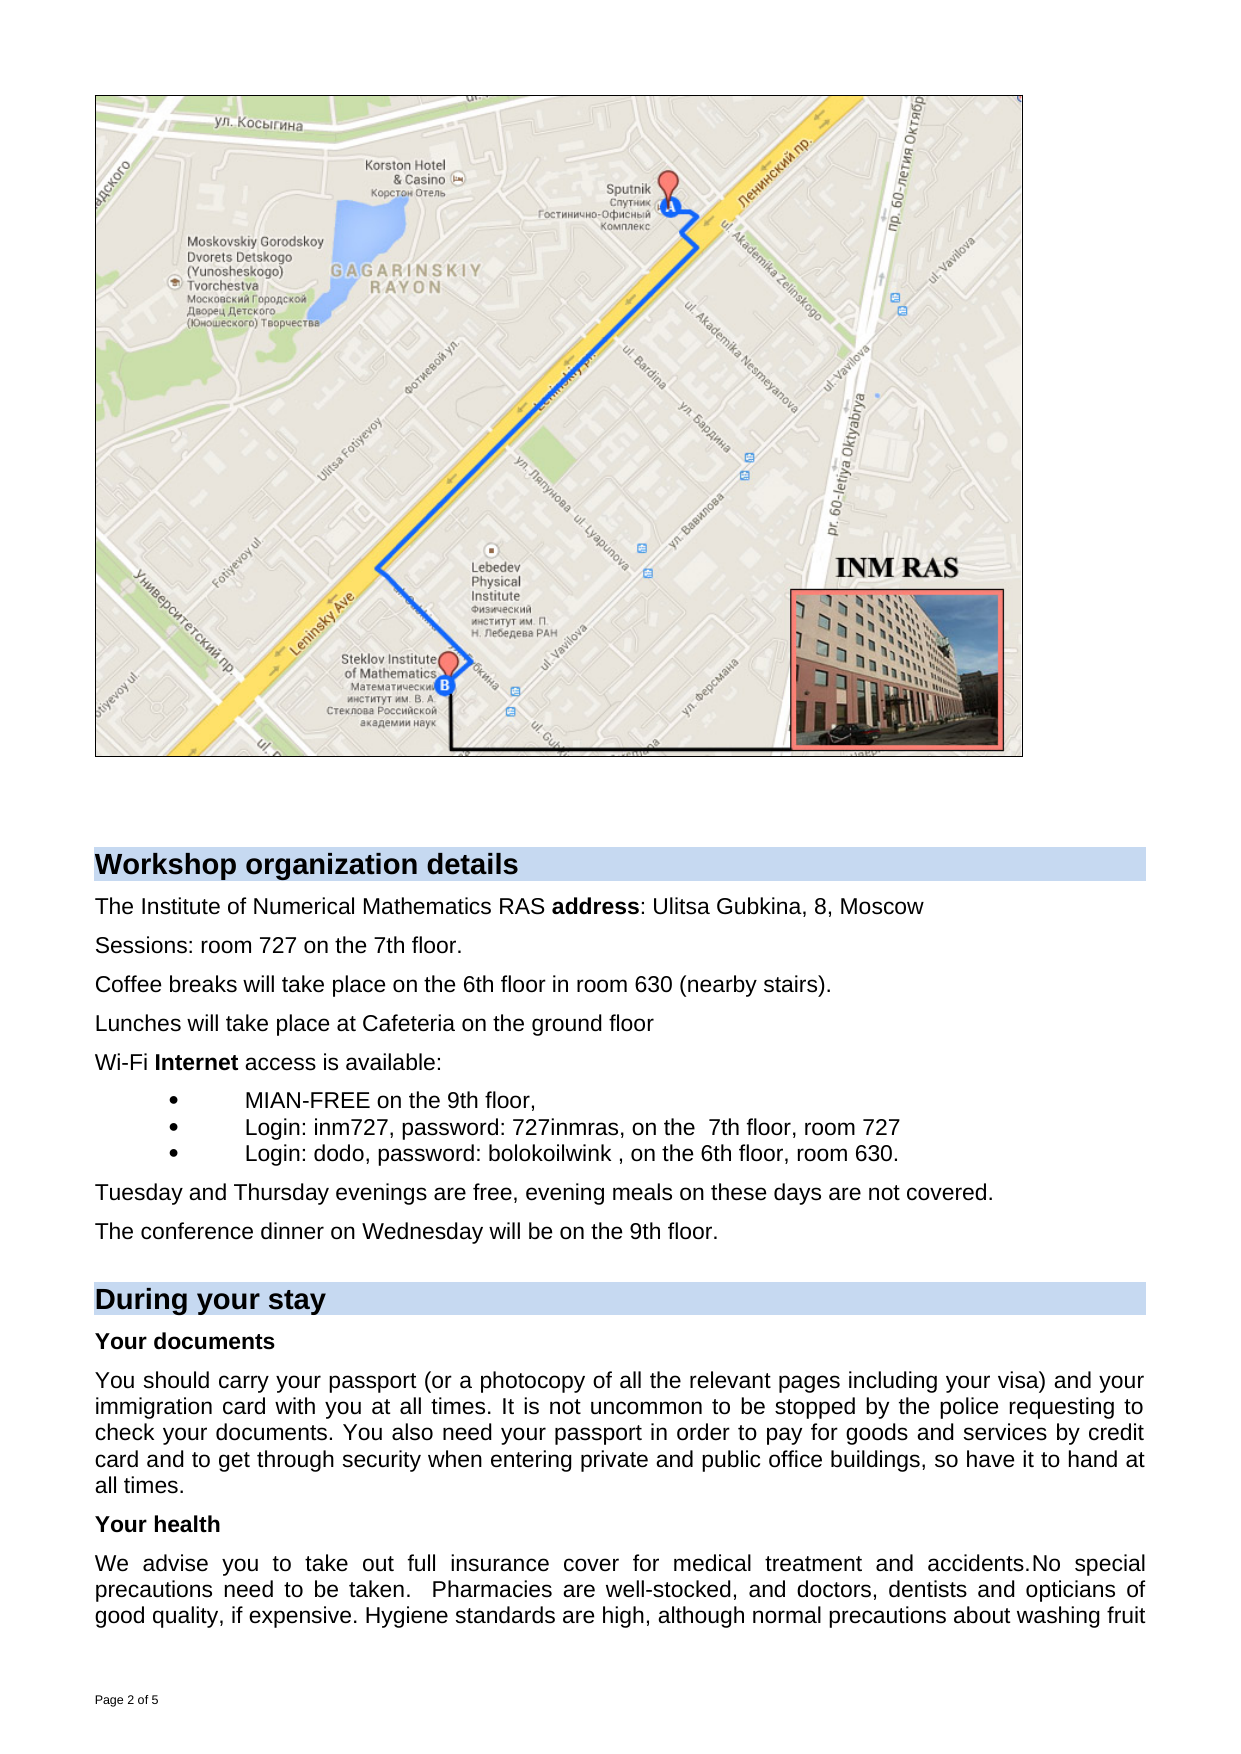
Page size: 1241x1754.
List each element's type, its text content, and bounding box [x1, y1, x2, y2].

text Wi-Fi Internet access is available: [94, 1049, 1146, 1075]
text Lunches will take place at Cafeteria on the ground floor [94, 1010, 1146, 1036]
list Login: dodo, password: bolokoilwink , on the 6th floor, room 630. [169, 1140, 1146, 1167]
text You should carry your passport (or a photocopy of all the relevant pages including your visa) and your immigration card with you at all times. It is not uncommon to be stopped by the police requesting to check your documents. You also need your passport in order to pay for goods and services by credit card and to get through security when entering private and public office buildings, so have it to hand at all times. [94, 1367, 1146, 1498]
text The conference dinner on Wednesday will be on the 9th floor. [94, 1218, 1146, 1244]
list MIAN-FREE on the 9th floor, [169, 1087, 1146, 1114]
text Sessions: room 727 on the 7th floor. [94, 932, 1146, 958]
text Your documents [94, 1328, 1146, 1354]
text The Institute of Numerical Mathematics RAS address: Ulitsa Gubkina, 8, Moscow [94, 893, 1146, 919]
list Login: inm727, password: 727inmras, on the 7th floor, room 727 [169, 1114, 1146, 1140]
text Tuesday and Thursday evenings are free, evening meals on these days are not covered. [94, 1179, 1146, 1205]
text Your health [94, 1511, 1146, 1537]
picture [96, 96, 1022, 756]
text During your stay [94, 1282, 1146, 1315]
text Workshop organization details [94, 847, 1146, 881]
text Coffee breaks will take place on the 6th floor in room 630 (nearby stairs). [94, 971, 1146, 997]
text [94, 1550, 1146, 1629]
